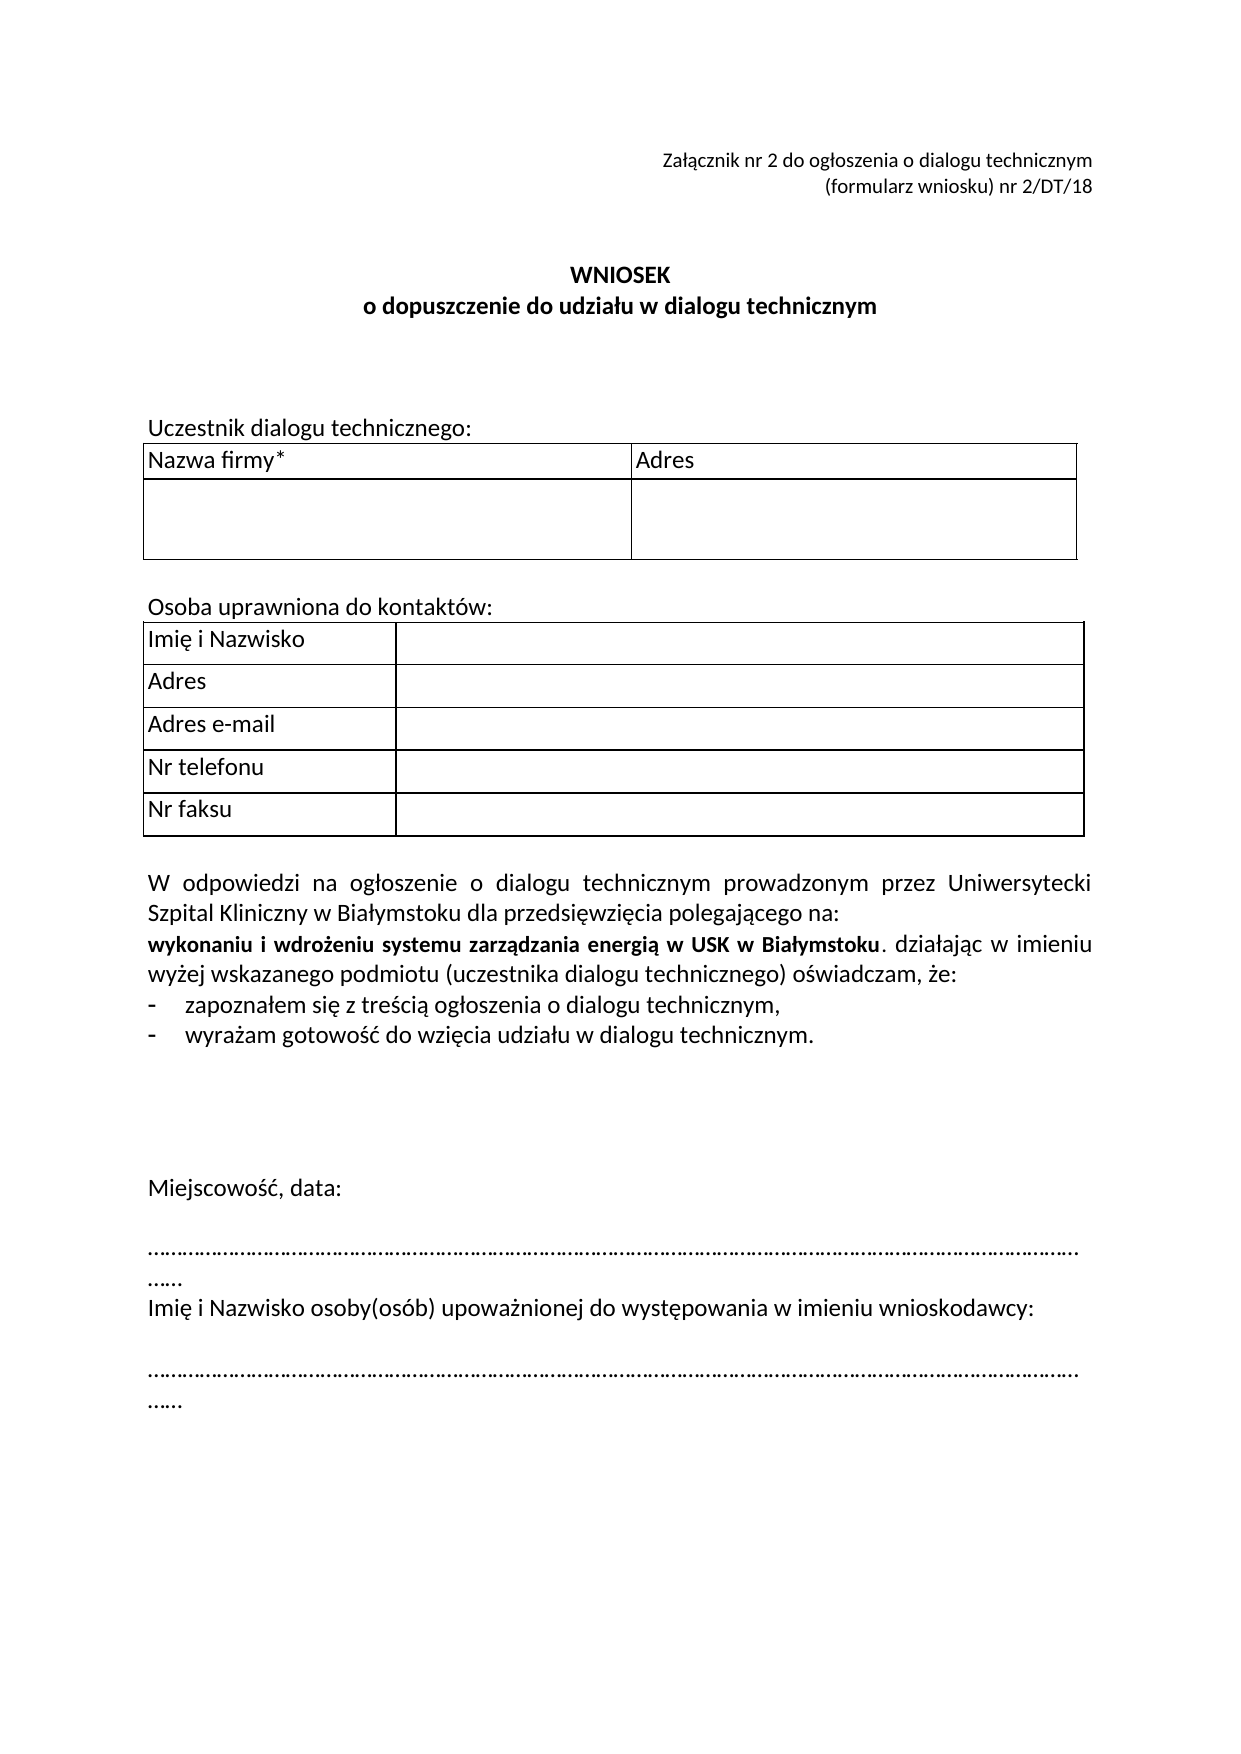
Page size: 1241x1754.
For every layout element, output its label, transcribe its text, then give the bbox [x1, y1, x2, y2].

table_cell [397, 751, 1083, 792]
table_cell [144, 480, 631, 559]
text Uczestnik dialogu technicznego: [148, 412, 1093, 443]
list wyrażam gotowość do wzięcia udziału w dialogu technicznym. [148, 1019, 1093, 1050]
table_header Imię i Nazwisko [144, 623, 395, 664]
list zapoznałem się z treścią ogłoszenia o dialogu technicznym, [148, 989, 1093, 1019]
table_header Adres [632, 444, 1076, 478]
text Miejscowość, data: …………………………………………………………………………………………………………………………………………………… Imię i Nazwisko osoby(osób) upoważnionej do występowania w imieniu wnioskodawcy: [148, 1172, 1093, 1323]
text (formularz wniosku) nr 2/DT/18 [148, 173, 1093, 198]
table_cell [397, 665, 1083, 707]
text W odpowiedzi na ogłoszenie o dialogu technicznym prowadzonym przez Uniwersytecki Szpital Kliniczny w Białymstoku dla przedsięwzięcia polegającego na: wykonaniu i wdrożeniu systemu zarządzania energią w USK w Białymstoku. działając w imieniu wyżej wskazanego podmiotu (uczestnika dialogu technicznego) oświadczam, że: [148, 867, 1093, 989]
table_cell Nr faksu [144, 794, 395, 835]
text o dopuszczenie do udziału w dialogu technicznym [148, 290, 1093, 321]
text Załącznik nr 2 do ogłoszenia o dialogu technicznym [148, 148, 1093, 173]
table_cell Nr telefonu [144, 751, 395, 792]
table_cell Adres [144, 665, 395, 707]
table_cell [397, 794, 1083, 835]
text Osoba uprawniona do kontaktów: [148, 591, 1093, 621]
table_header [397, 623, 1083, 664]
table_cell Adres e-mail [144, 708, 395, 749]
text …………………………………………………………………………………………………………………………………………………… [148, 1353, 1093, 1414]
table_cell [397, 708, 1083, 749]
text WNIOSEK [148, 259, 1093, 290]
table_cell [632, 480, 1076, 559]
table_header Nazwa firmy* [144, 444, 631, 478]
